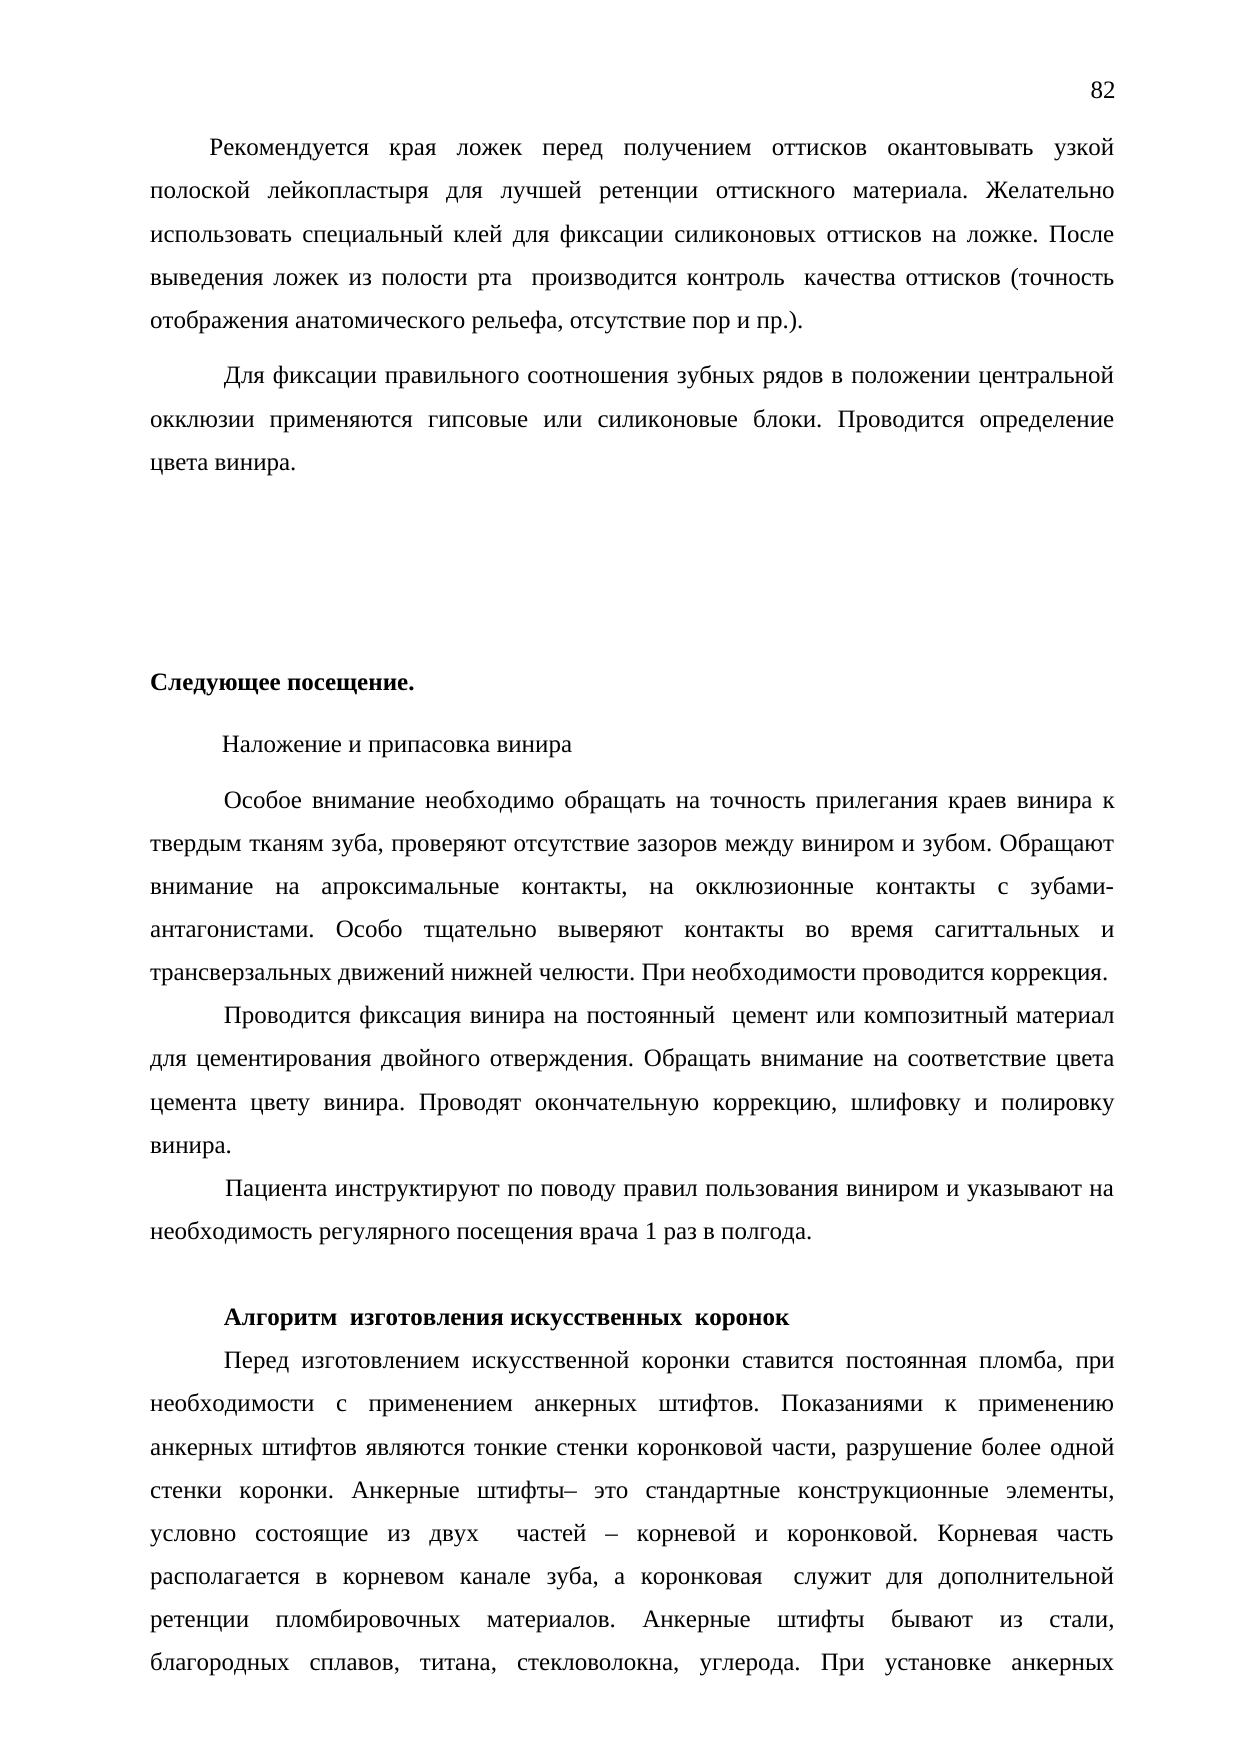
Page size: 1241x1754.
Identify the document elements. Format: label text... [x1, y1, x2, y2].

subtitle Рекомендуется края ложек перед получением оттисков окантовывать узкой полоской лейкопластыря для лучшей ретенции оттискного материала. Желательно использовать специальный клей для фиксации силиконовых оттисков на ложке. После выведения ложек из полости рта производится контроль качества оттисков (точность отображения анатомического рельефа, отсутствие пор и пр.). [150, 132, 1115, 334]
text Следующее посещение. [150, 667, 1115, 696]
text Особое внимание необходимо обращать на точность прилегания краев винира к твердым тканям зуба, проверяют отсутствие зазоров между виниром и зубом. Обращают внимание на апроксимальные контакты, на окклюзионные контакты с зубами-антагонистами. Особо тщательно выверяют контакты во время сагиттальных и трансверзальных движений нижней челюсти. При необходимости проводится коррекция. [150, 785, 1115, 986]
text Проводится фиксация винира на постоянный цемент или композитный материал для цементирования двойного отверждения. Обращать внимание на соответствие цвета цемента цвету винира. Проводят окончательную коррекцию, шлифовку и полировку винира. [150, 1000, 1115, 1158]
subtitle Наложение и припасовка винира [209, 729, 1115, 758]
text Пациента инструктируют по поводу правил пользования виниром и указывают на необходимость регулярного посещения врача 1 раз в полгода. [150, 1173, 1115, 1245]
text Алгоритм изготовления искусственных коронок [150, 1302, 1115, 1331]
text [150, 1345, 1115, 1676]
text Для фиксации правильного соотношения зубных рядов в положении центральной окклюзии применяются гипсовые или силиконовые блоки. Проводится определение цвета винира. [150, 361, 1115, 476]
